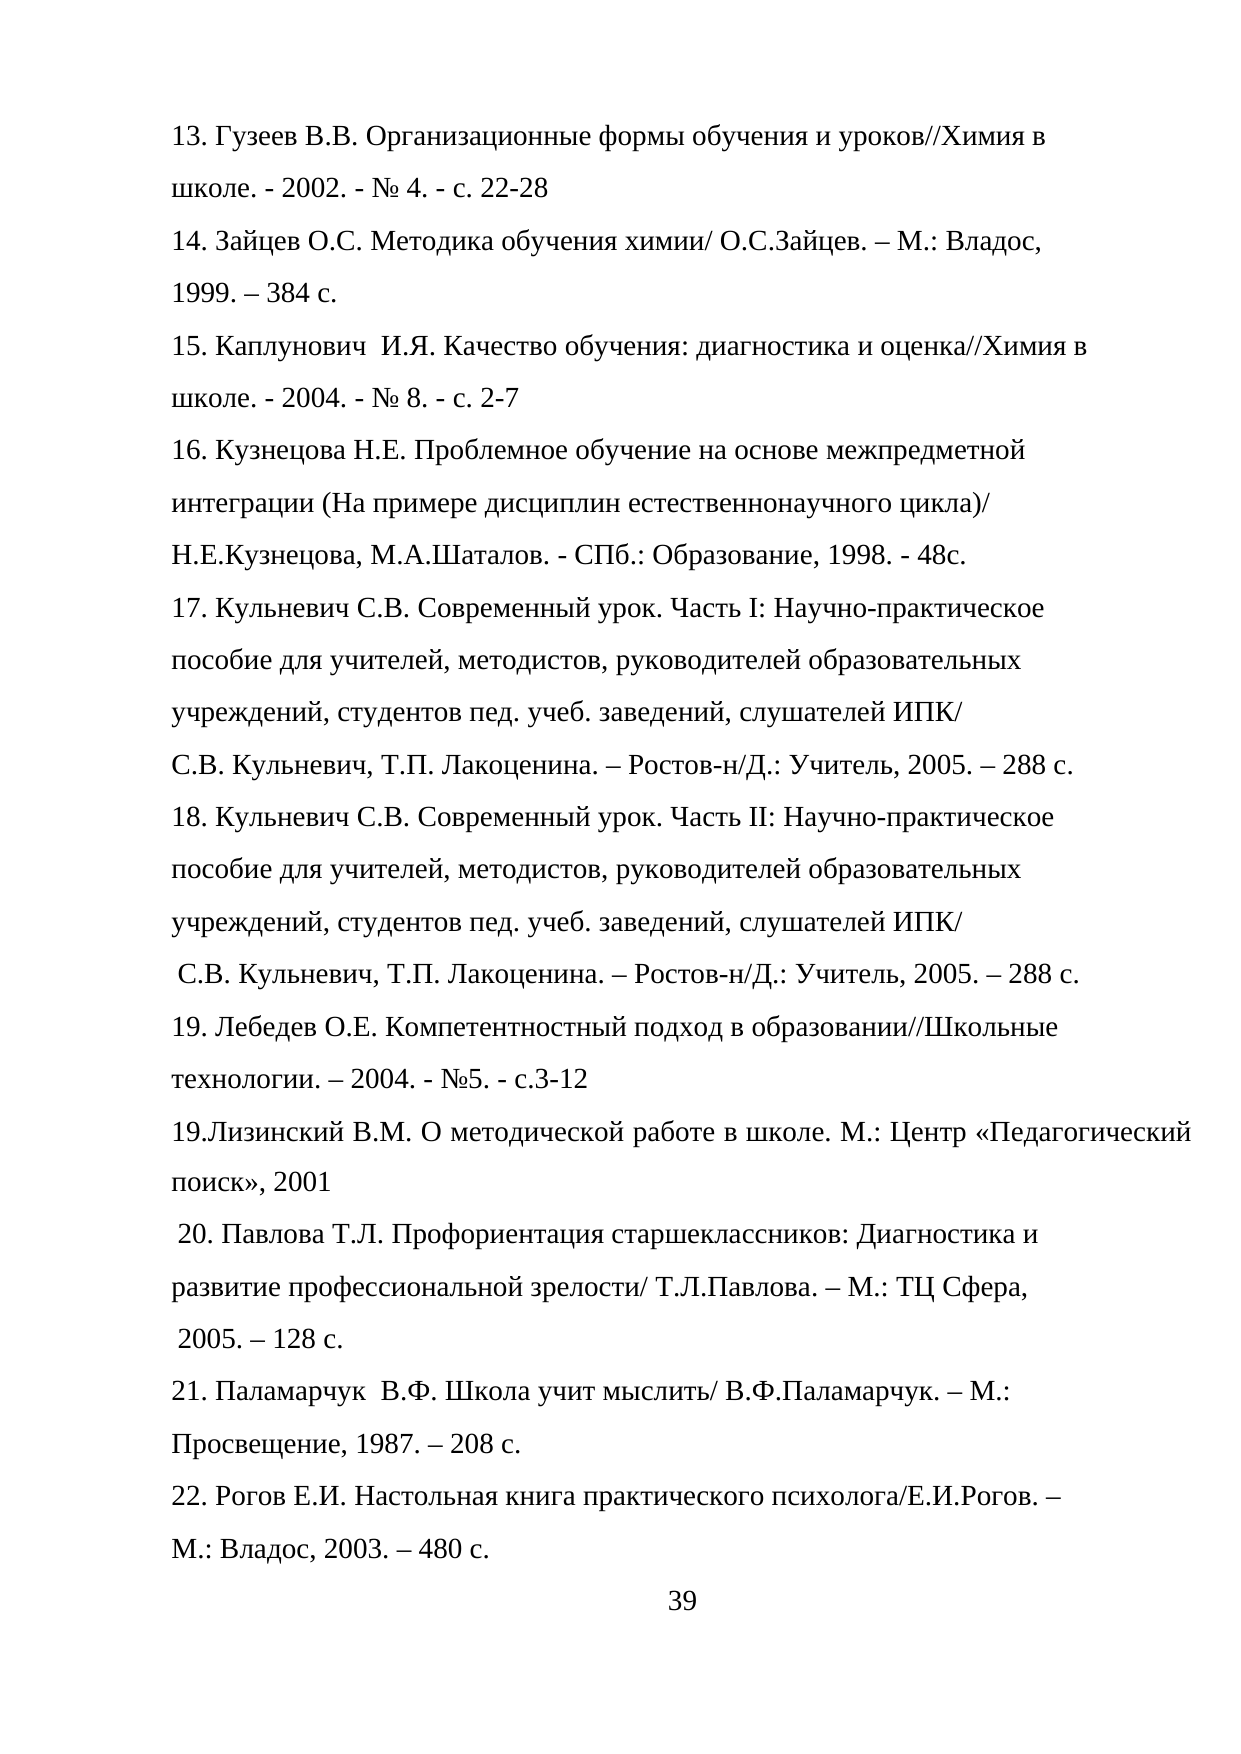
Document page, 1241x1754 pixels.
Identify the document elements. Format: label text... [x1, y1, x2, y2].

text 19. Лебедев О.Е. Компетентностный подход в образовании//Школьные [171, 1009, 1193, 1042]
text С.В. Кульневич, Т.П. Лакоценина. – Ростов-н/Д.: Учитель, 2005. – 288 с. [171, 747, 1193, 780]
text 22. Рогов Е.И. Настольная книга практического психолога/Е.И.Рогов. – [171, 1478, 1193, 1512]
text 39 [171, 1583, 1193, 1617]
text школе. - 2004. - № 8. - с. 2-7 [171, 380, 1193, 414]
text пособие для учителей, методистов, руководителей образовательных [171, 852, 1193, 885]
text 15. Каплунович И.Я. Качество обучения: диагностика и оценка//Химия в [171, 328, 1193, 361]
text 21. Паламарчук В.Ф. Школа учит мыслить/ В.Ф.Паламарчук. – М.: [171, 1373, 1193, 1407]
text 1999. – 384 с. [171, 275, 1193, 309]
text Н.Е.Кузнецова, М.А.Шаталов. - СПб.: Образование, 1998. - 48с. [171, 537, 1193, 571]
text М.: Владос, 2003. – 480 с. [171, 1531, 1193, 1564]
text учреждений, студентов пед. учеб. заведений, слушателей ИПК/ [171, 904, 1193, 938]
text 2005. – 128 с. [177, 1321, 1193, 1355]
text С.В. Кульневич, Т.П. Лакоценина. – Ростов-н/Д.: Учитель, 2005. – 288 с. [177, 956, 1193, 990]
text Просвещение, 1987. – 208 с. [171, 1426, 1193, 1459]
text развитие профессиональной зрелости/ Т.Л.Павлова. – М.: ТЦ Сфера, [171, 1269, 1193, 1302]
text интеграции (На примере дисциплин естественнонаучного цикла)/ [171, 485, 1193, 518]
text 20. Павлова Т.Л. Профориентация старшеклассников: Диагностика и [177, 1216, 1193, 1250]
text 14. Зайцев О.С. Методика обучения химии/ О.С.Зайцев. – М.: Владос, [171, 223, 1193, 256]
text учреждений, студентов пед. учеб. заведений, слушателей ИПК/ [171, 694, 1193, 728]
text технологии. – 2004. - №5. - с.3-12 [171, 1061, 1193, 1095]
text 18. Кульневич С.В. Современный урок. Часть II: Научно-практическое [171, 799, 1193, 833]
text 13. Гузеев В.В. Организационные формы обучения и уроков//Химия в [171, 118, 1193, 152]
text школе. - 2002. - № 4. - с. 22-28 [171, 171, 1193, 204]
text 17. Кульневич С.В. Современный урок. Часть I: Научно-практическое [171, 590, 1193, 623]
text пособие для учителей, методистов, руководителей образовательных [171, 642, 1193, 676]
text 19.Лизинский В.М. О методической работе в школе. М.: Центр «Педагогический поиск», 2001 [171, 1114, 1193, 1197]
text 16. Кузнецова Н.Е. Проблемное обучение на основе межпредметной [171, 432, 1193, 466]
